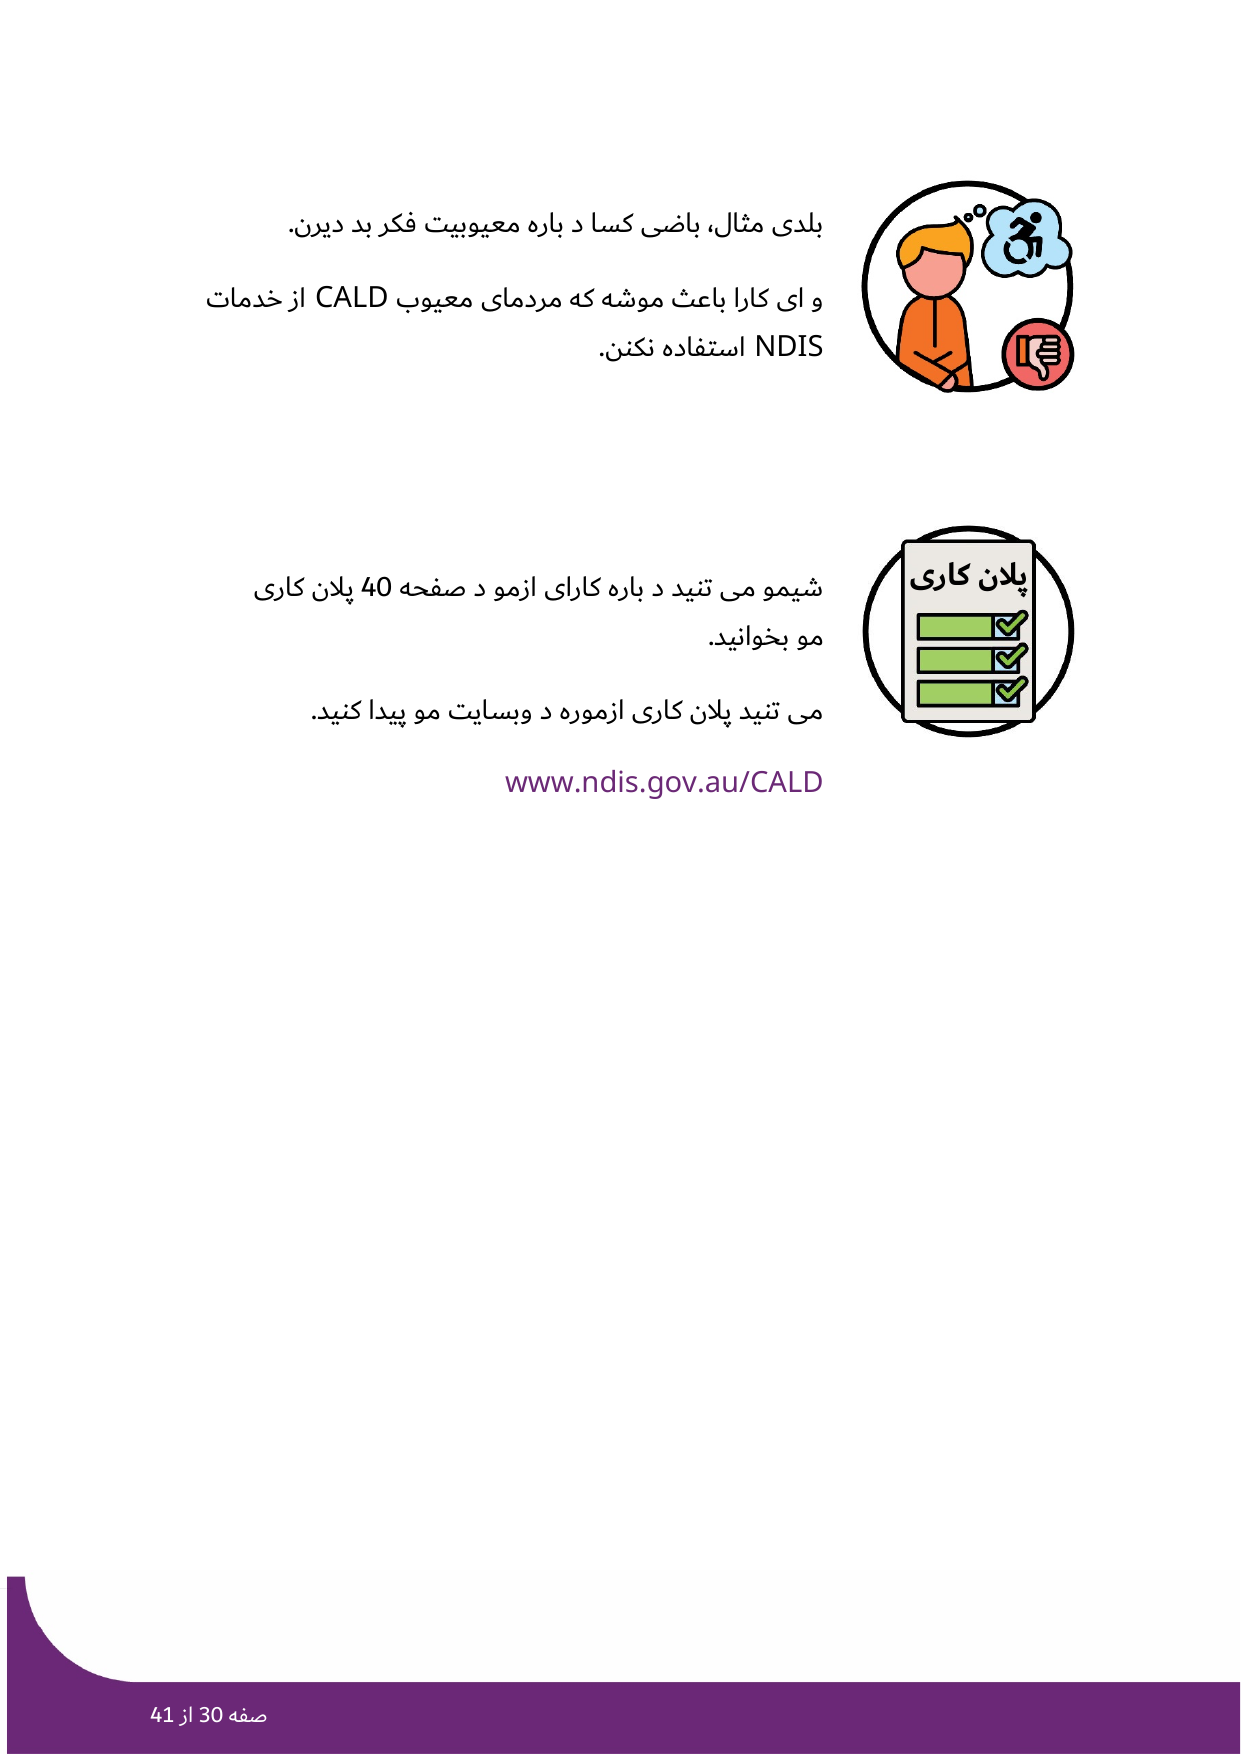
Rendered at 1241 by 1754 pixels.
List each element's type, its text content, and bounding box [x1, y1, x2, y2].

picture [846, 509, 1090, 753]
picture [0, 1570, 1241, 1754]
table_cell شیمو می تنید د باره کارای ازمو د صفحه 40 پلان کاری مو بخوانید. می تنید پلان کاری ازموره د وبسایت مو پیدا کنید. www.ndis.gov.au/CALD [150, 484, 835, 880]
picture [846, 164, 1090, 408]
table_cell [835, 484, 1101, 880]
table_header [835, 89, 1101, 484]
table_header بلدی مثال، باضی کسا د باره معیوبیت فکر بد دیرن. و ای کارا باعث موشه که مردمای معیوب CALD از خدمات NDIS استفاده نکنن. [150, 89, 835, 484]
